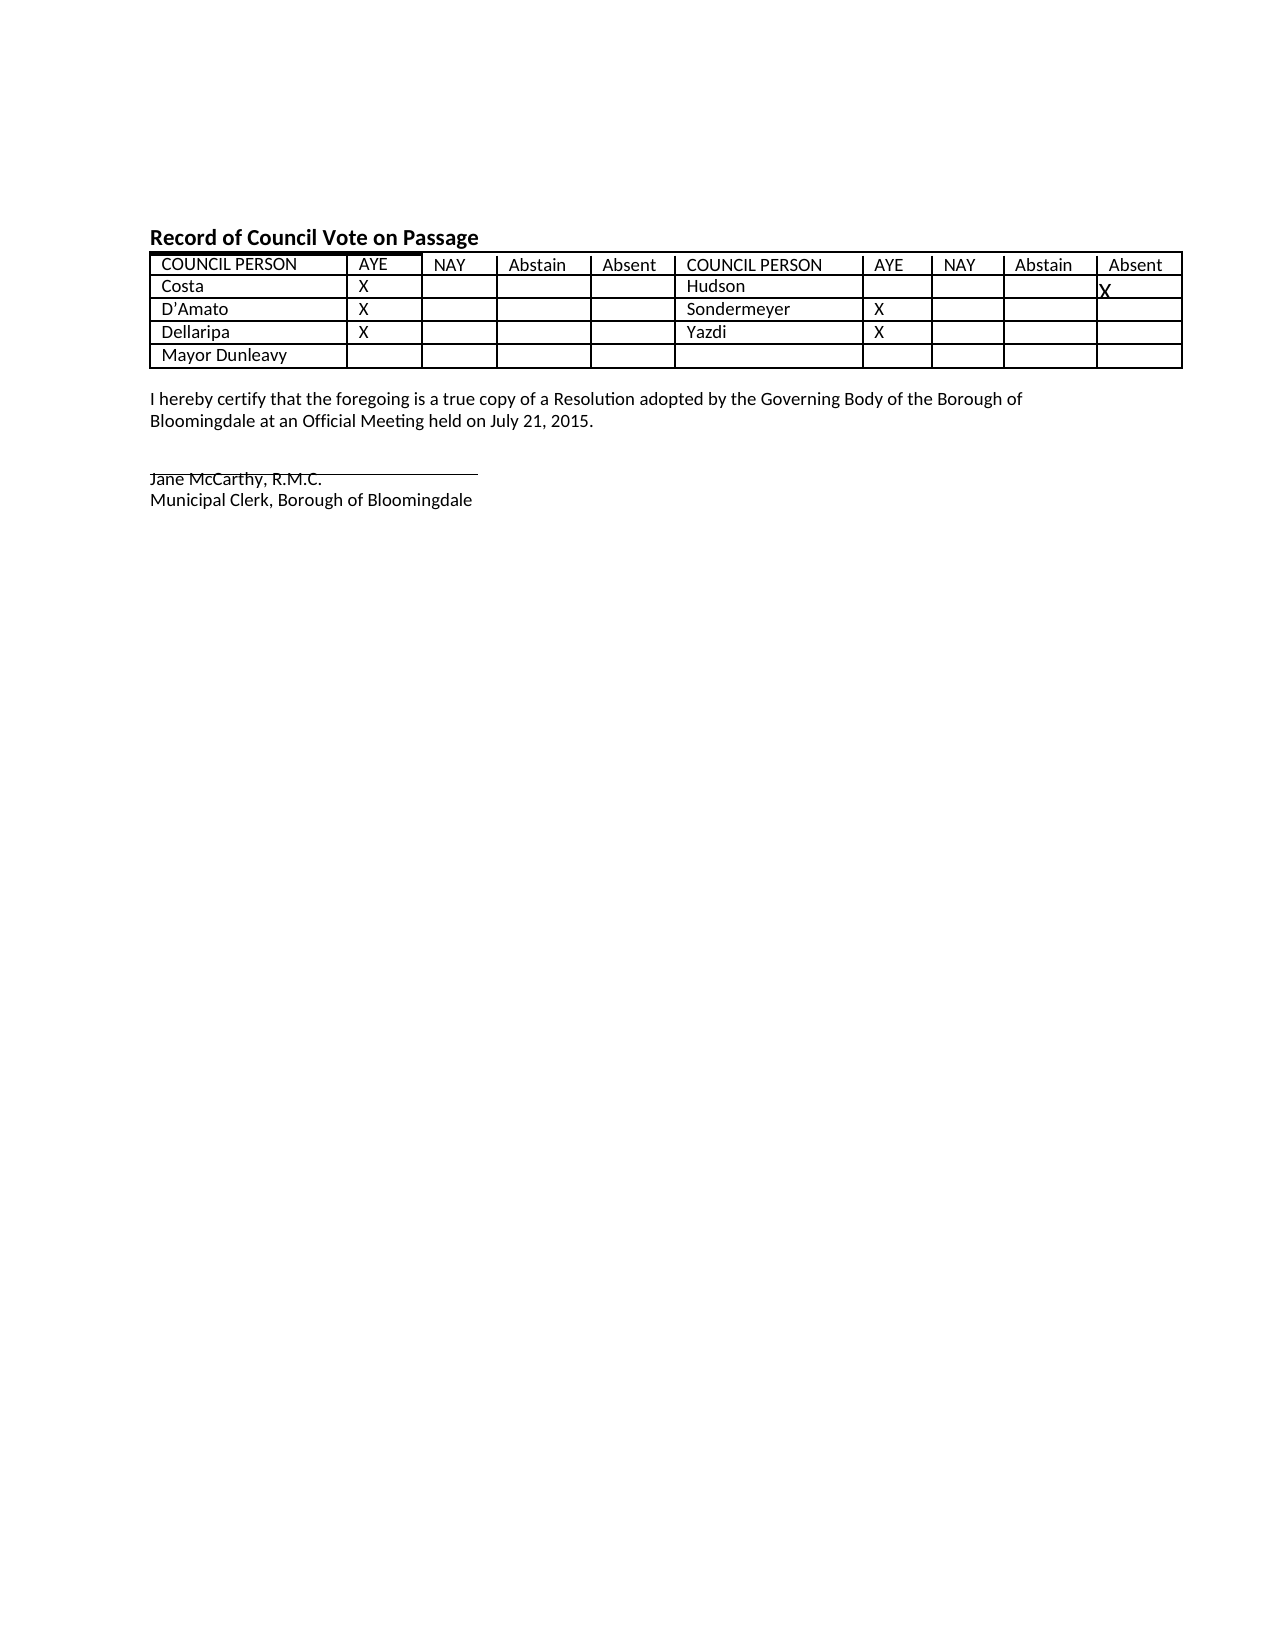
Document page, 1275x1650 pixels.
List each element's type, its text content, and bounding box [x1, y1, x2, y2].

table_cell [592, 276, 674, 297]
table_header NAY [423, 253, 497, 274]
table_cell X [1098, 276, 1181, 297]
table_cell Mayor Dunleavy [151, 345, 346, 367]
table_header AYE [348, 256, 421, 274]
table_cell [592, 299, 674, 320]
table_header Abstain [497, 253, 591, 274]
table_header Absent [1097, 253, 1181, 274]
text Municipal Clerk, Borough of Bloomingdale [150, 489, 1194, 511]
table_cell [1098, 322, 1181, 343]
table_cell X [864, 322, 931, 343]
table_cell X [864, 299, 931, 320]
table_header Abstain [1004, 253, 1097, 274]
table_cell [423, 345, 496, 367]
table_cell [498, 299, 590, 320]
table_cell [1098, 345, 1181, 367]
table_cell [592, 322, 674, 343]
table_cell [1005, 345, 1096, 367]
table_cell [1005, 276, 1096, 297]
table_cell [676, 345, 862, 367]
table_cell D’Amato [151, 299, 346, 320]
table_header COUNCIL PERSON [675, 253, 863, 274]
table_cell [1005, 299, 1096, 320]
table_cell [933, 299, 1003, 320]
table_cell Hudson [676, 276, 862, 297]
text I hereby certify that the foregoing is a true copy of a Resolution adopted by the Governing Body of the Borough of Bloomingdale at an Official Meeting held on July 21, 2015. [150, 389, 1122, 432]
table_cell Dellaripa [151, 322, 346, 343]
table_cell Costa [151, 276, 346, 297]
table_cell X [348, 276, 421, 297]
table_cell [423, 276, 496, 297]
table_cell [933, 345, 1003, 367]
table_cell [1098, 299, 1181, 320]
table_header COUNCIL PERSON [151, 256, 346, 274]
table_cell Yazdi [676, 322, 862, 343]
table_cell Sondermeyer [676, 299, 862, 320]
table_cell [348, 345, 421, 367]
table_cell [498, 322, 590, 343]
table_cell [933, 276, 1003, 297]
table_cell [1005, 322, 1096, 343]
table_cell [498, 276, 590, 297]
table_header Absent [591, 253, 675, 274]
table_cell [423, 299, 496, 320]
table_cell X [348, 299, 421, 320]
table_cell [423, 322, 496, 343]
table_cell [592, 345, 674, 367]
table_header AYE [863, 253, 932, 274]
table_header NAY [932, 253, 1003, 274]
table_cell [498, 345, 590, 367]
text Record of Council Vote on Passage [150, 223, 1194, 251]
table_cell [933, 322, 1003, 343]
table_cell [864, 276, 931, 297]
table_cell X [348, 322, 421, 343]
table_cell [864, 345, 931, 367]
text Jane McCarthy, R.M.C. [150, 467, 1194, 489]
